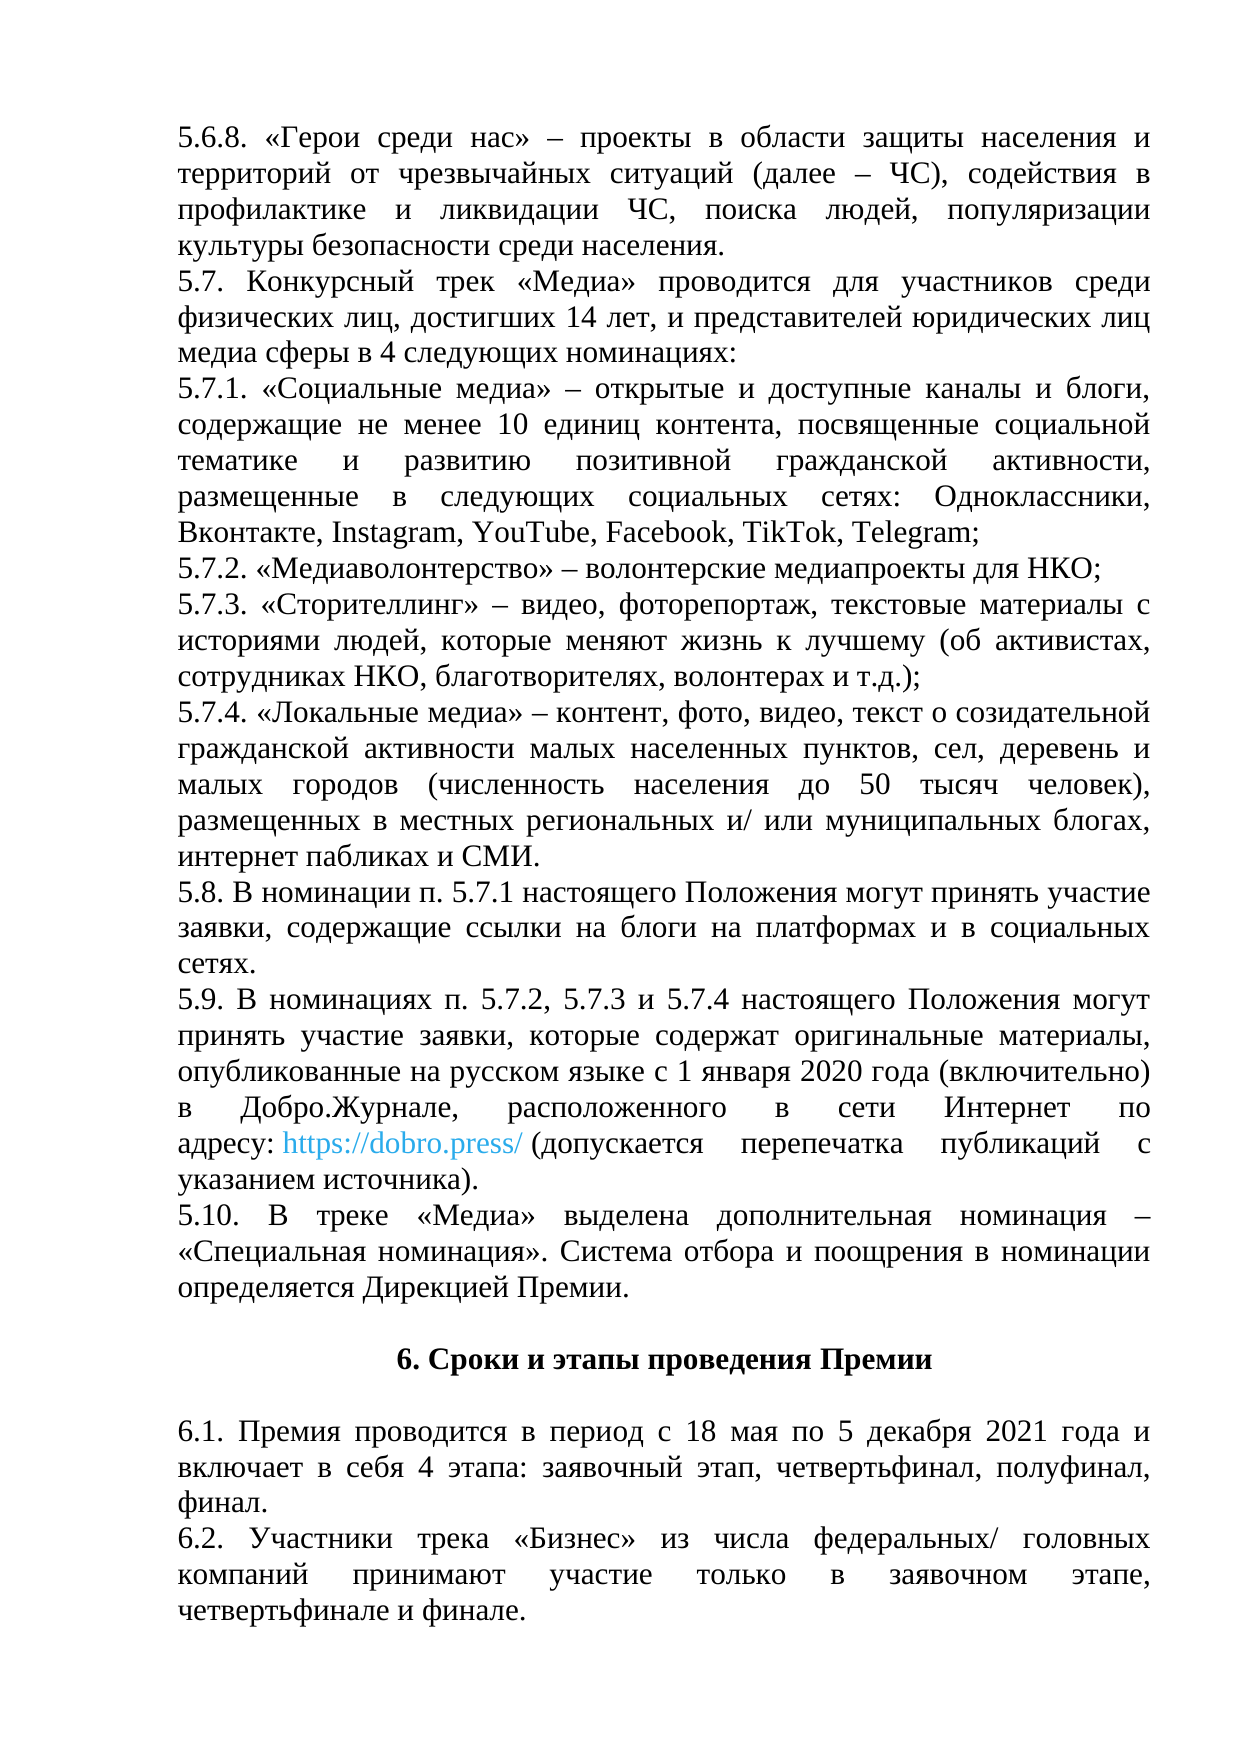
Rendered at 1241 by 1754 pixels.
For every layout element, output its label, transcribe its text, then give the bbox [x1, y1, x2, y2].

text 6.2. Участники трека «Бизнес» из числа федеральных/ головных компаний принимают участие только в заявочном этапе, четвертьфинале и финале. [177, 1520, 1152, 1627]
text 5.7.3. «Сторителлинг» – видео, фоторепортаж, текстовые материалы с историями людей, которые меняют жизнь к лучшему (об активистах, сотрудниках НКО, благотворителях, волонтерах и т.д.); [177, 585, 1152, 693]
text 5.7.4. «Локальные медиа» – контент, фото, видео, текст о созидательной гражданской активности малых населенных пунктов, сел, деревень и малых городов (численность населения до 50 тысяч человек), размещенных в местных региональных и/ или муниципальных блогах, интернет пабликах и СМИ. [177, 693, 1152, 873]
text 6. Сроки и этапы проведения Премии [177, 1340, 1152, 1376]
text 6.1. Премия проводится в период с 18 мая по 5 декабря 2021 года и включает в себя 4 этапа: заявочный этап, четвертьфинал, полуфинал, финал. [177, 1412, 1152, 1520]
text 5.8. В номинации п. 5.7.1 настоящего Положения могут принять участие заявки, содержащие ссылки на блоги на платформах и в социальных сетях. [177, 873, 1152, 981]
text 5.7.2. «Медиаволонтерство» – волонтерские медиапроекты для НКО; [177, 549, 1152, 585]
text 5.10. В треке «Медиа» выделена дополнительная номинация – «Специальная номинация». Система отбора и поощрения в номинации определяется Дирекцией Премии. [177, 1196, 1152, 1304]
text 5.9. В номинациях п. 5.7.2, 5.7.3 и 5.7.4 настоящего Положения могут принять участие заявки, которые содержат оригинальные материалы, опубликованные на русском языке с 1 января 2020 года (включительно) в Добро.Журнале, расположенного в сети Интернет по адресу: https://dobro.press/ (допускается перепечатка публикаций с указанием источника). [177, 981, 1152, 1196]
text 5.7.1. «Социальные медиа» – открытые и доступные каналы и блоги, содержащие не менее 10 единиц контента, посвященные социальной тематике и развитию позитивной гражданской активности, размещенные в следующих социальных сетях: Одноклассники, Вконтакте, Instagram, YouTube, Facebook, TikTok, Telegram; [177, 370, 1152, 549]
text 5.7. Конкурсный трек «Медиа» проводится для участников среди физических лиц, достигших 14 лет, и представителей юридических лиц медиа сферы в 4 следующих номинациях: [177, 262, 1152, 370]
text 5.6.8. «Герои среди нас» – проекты в области защиты населения и территорий от чрезвычайных ситуаций (далее – ЧС), содействия в профилактике и ликвидации ЧС, поиска людей, популяризации культуры безопасности среди населения. [177, 118, 1152, 262]
